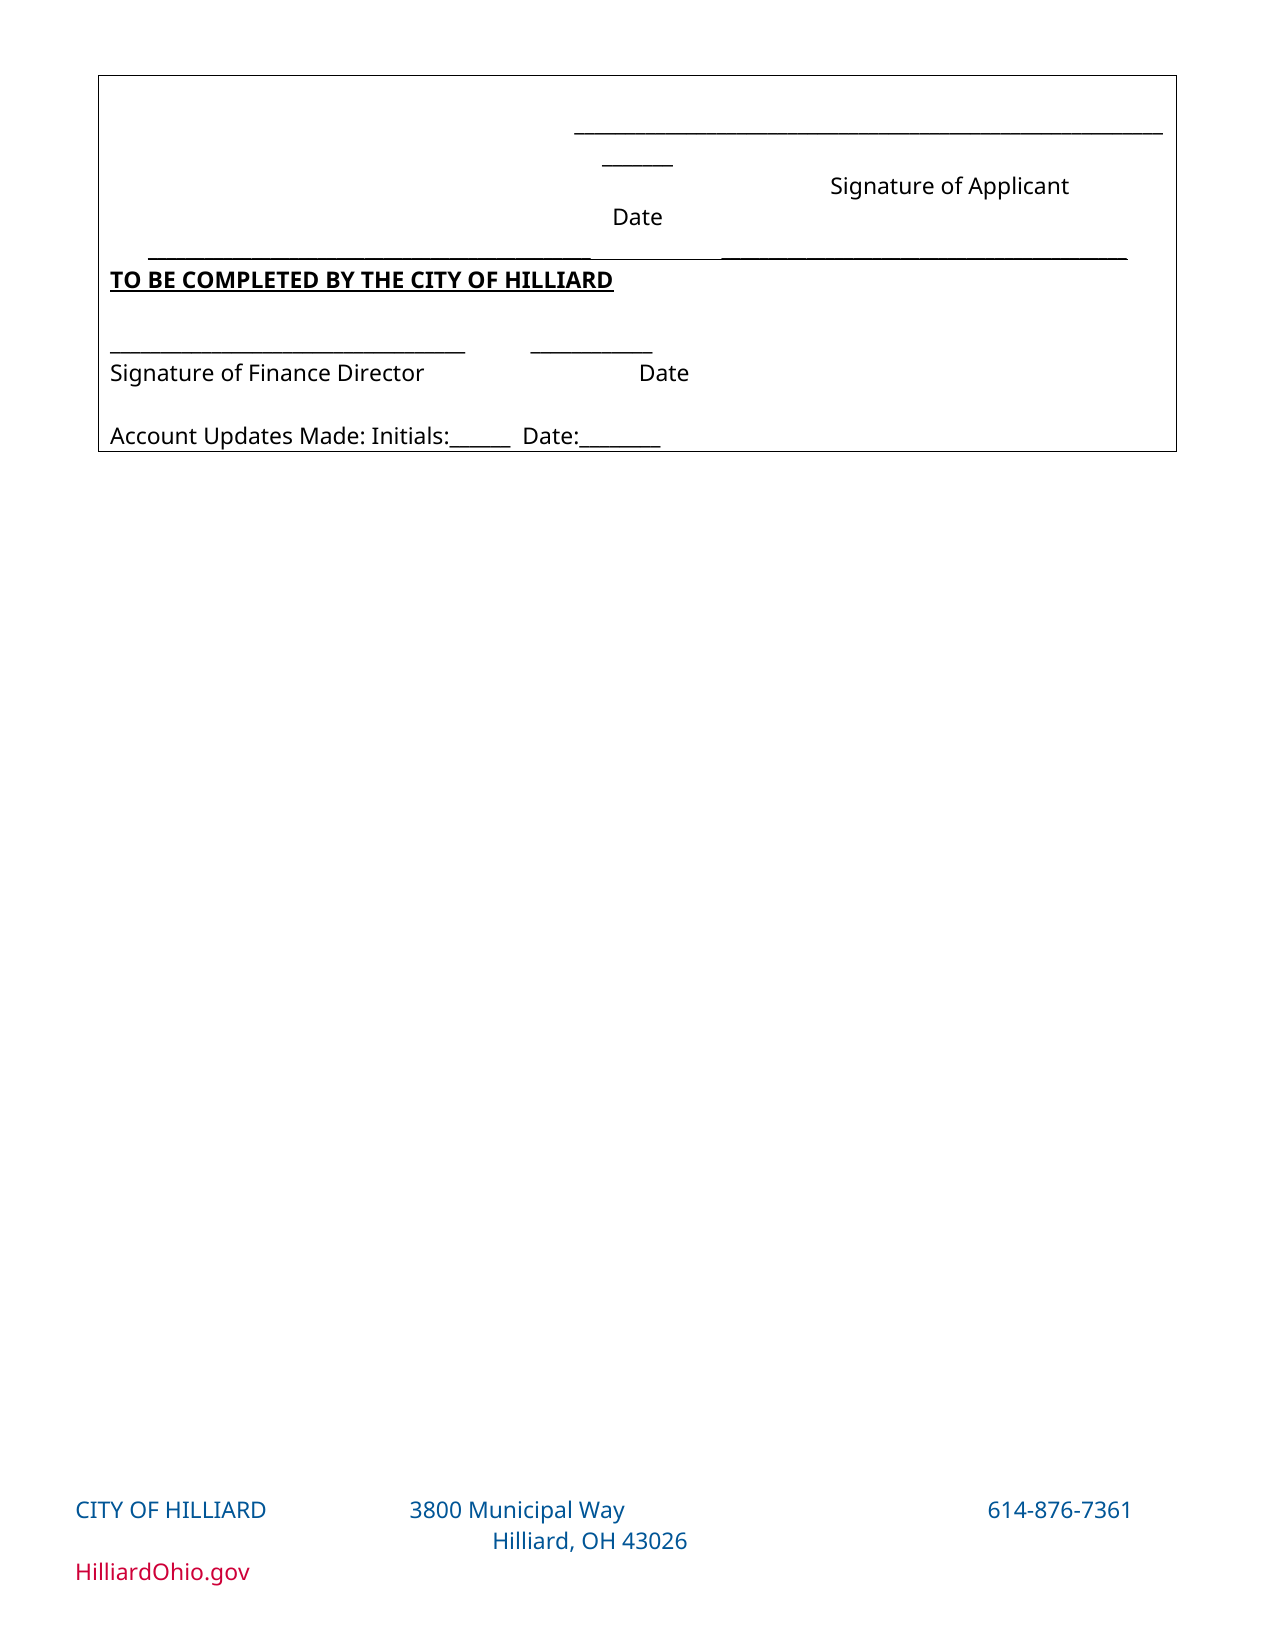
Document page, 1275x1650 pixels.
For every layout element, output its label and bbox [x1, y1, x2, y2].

table_header [99, 76, 1176, 451]
